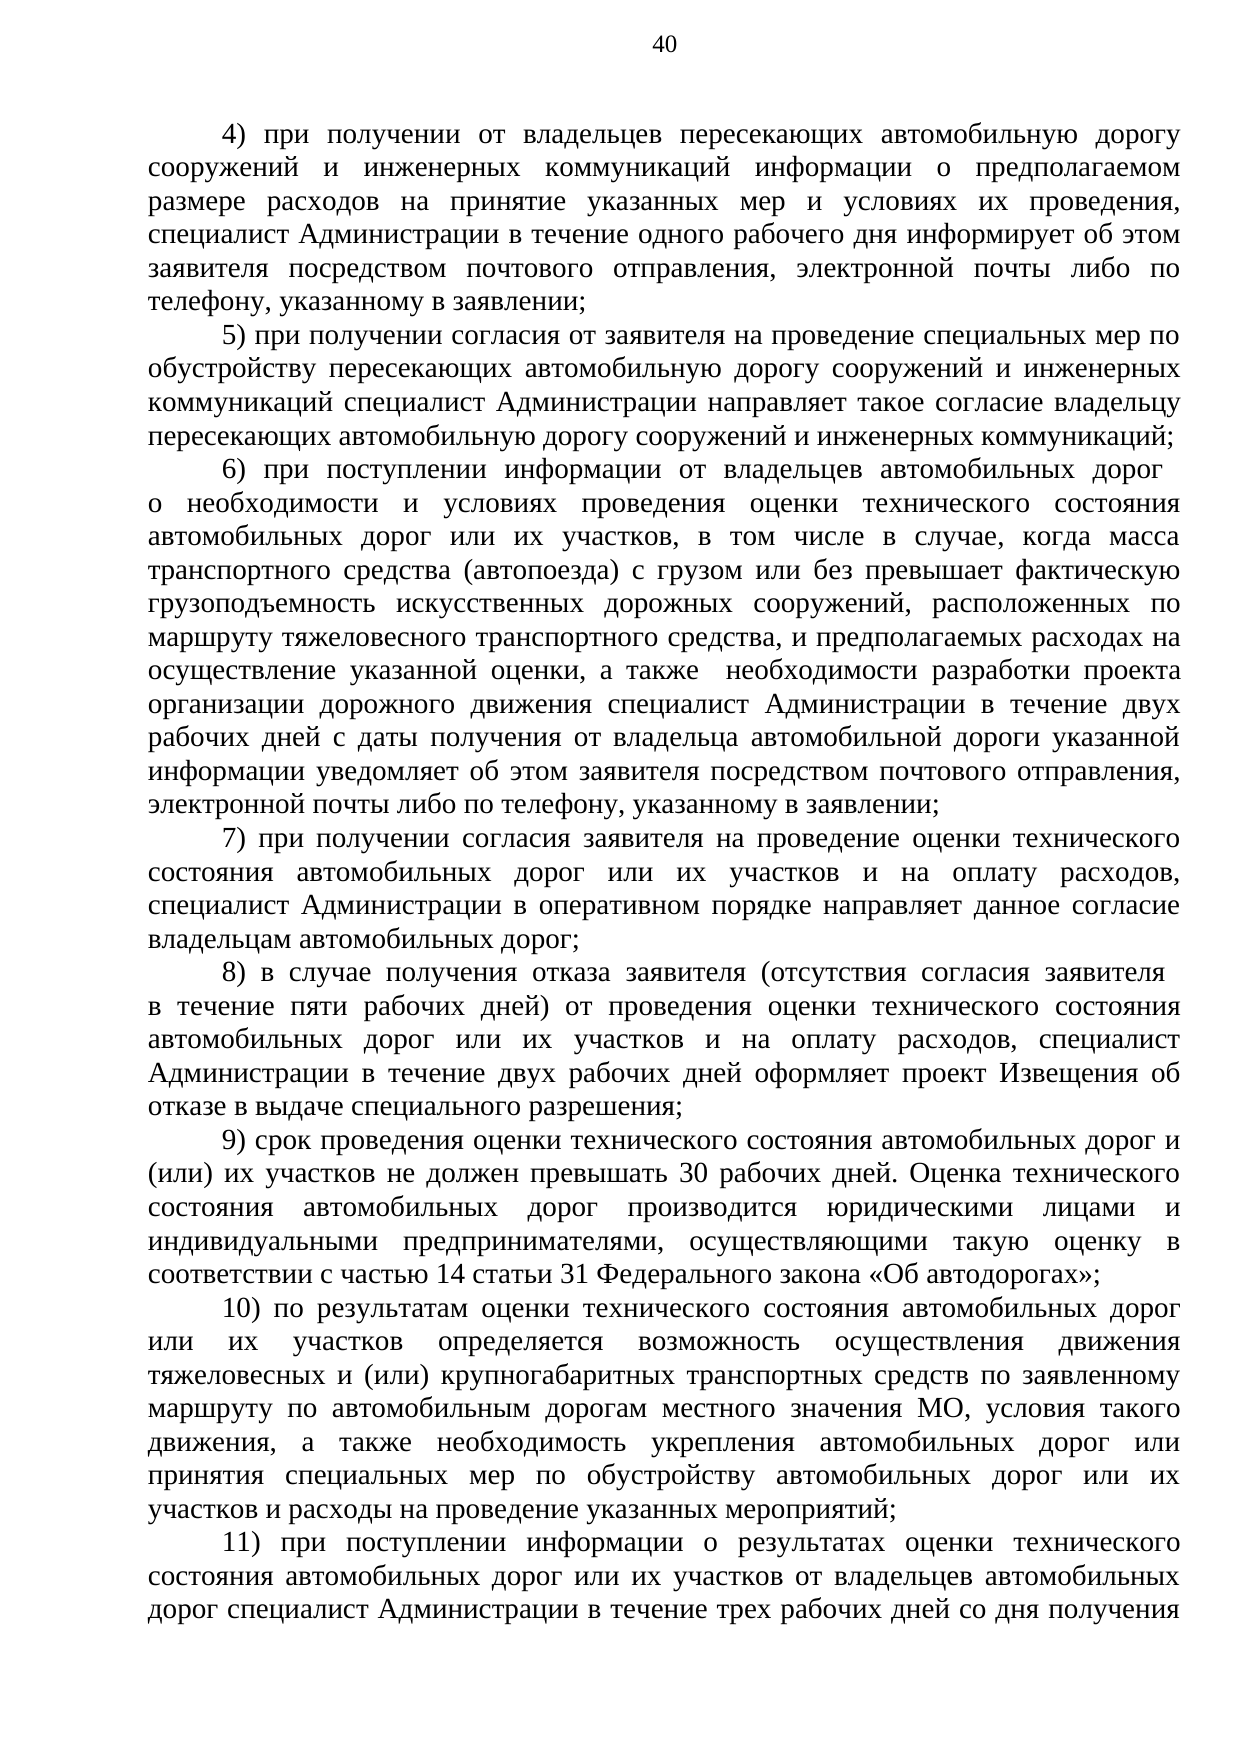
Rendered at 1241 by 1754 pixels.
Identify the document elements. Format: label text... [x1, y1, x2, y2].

text 5) при получении согласия от заявителя на проведение специальных мер по обустройству пересекающих автомобильную дорогу сооружений и инженерных коммуникаций специалист Администрации направляет такое согласие владельцу пересекающих автомобильную дорогу сооружений и инженерных коммуникаций; [148, 317, 1181, 451]
text 10) по результатам оценки технического состояния автомобильных дорог или их участков определяется возможность осуществления движения тяжеловесных и (или) крупногабаритных транспортных средств по заявленному маршруту по автомобильным дорогам местного значения МО, условия такого движения, а также необходимость укрепления автомобильных дорог или принятия специальных мер по обустройству автомобильных дорог или их участков и расходы на проведение указанных мероприятий; [148, 1290, 1181, 1524]
text 4) при получении от владельцев пересекающих автомобильную дорогу сооружений и инженерных коммуникаций информации о предполагаемом размере расходов на принятие указанных мер и условиях их проведения, специалист Администрации в течение одного рабочего дня информирует об этом заявителя посредством почтового отправления, электронной почты либо по телефону, указанному в заявлении; [148, 116, 1181, 317]
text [148, 1524, 1181, 1625]
text 6) при поступлении информации от владельцев автомобильных дорог о необходимости и условиях проведения оценки технического состояния автомобильных дорог или их участков, в том числе в случае, когда масса транспортного средства (автопоезда) с грузом или без превышает фактическую грузоподъемность искусственных дорожных сооружений, расположенных по маршруту тяжеловесного транспортного средства, и предполагаемых расходах на осуществление указанной оценки, а также необходимости разработки проекта организации дорожного движения специалист Администрации в течение двух рабочих дней с даты получения от владельца автомобильной дороги указанной информации уведомляет об этом заявителя посредством почтового отправления, электронной почты либо по телефону, указанному в заявлении; [148, 451, 1181, 820]
text 8) в случае получения отказа заявителя (отсутствия согласия заявителя в течение пяти рабочих дней) от проведения оценки технического состояния автомобильных дорог или их участков и на оплату расходов, специалист Администрации в течение двух рабочих дней оформляет проект Извещения об отказе в выдаче специального разрешения; [148, 954, 1181, 1122]
text 9) срок проведения оценки технического состояния автомобильных дорог и (или) их участков не должен превышать 30 рабочих дней. Оценка технического состояния автомобильных дорог производится юридическими лицами и индивидуальными предпринимателями, осуществляющими такую оценку в соответствии с частью 14 статьи 31 Федерального закона «Об автодорогах»; [148, 1122, 1181, 1290]
text 7) при получении согласия заявителя на проведение оценки технического состояния автомобильных дорог или их участков и на оплату расходов, специалист Администрации в оперативном порядке направляет данное согласие владельцам автомобильных дорог; [148, 820, 1181, 954]
